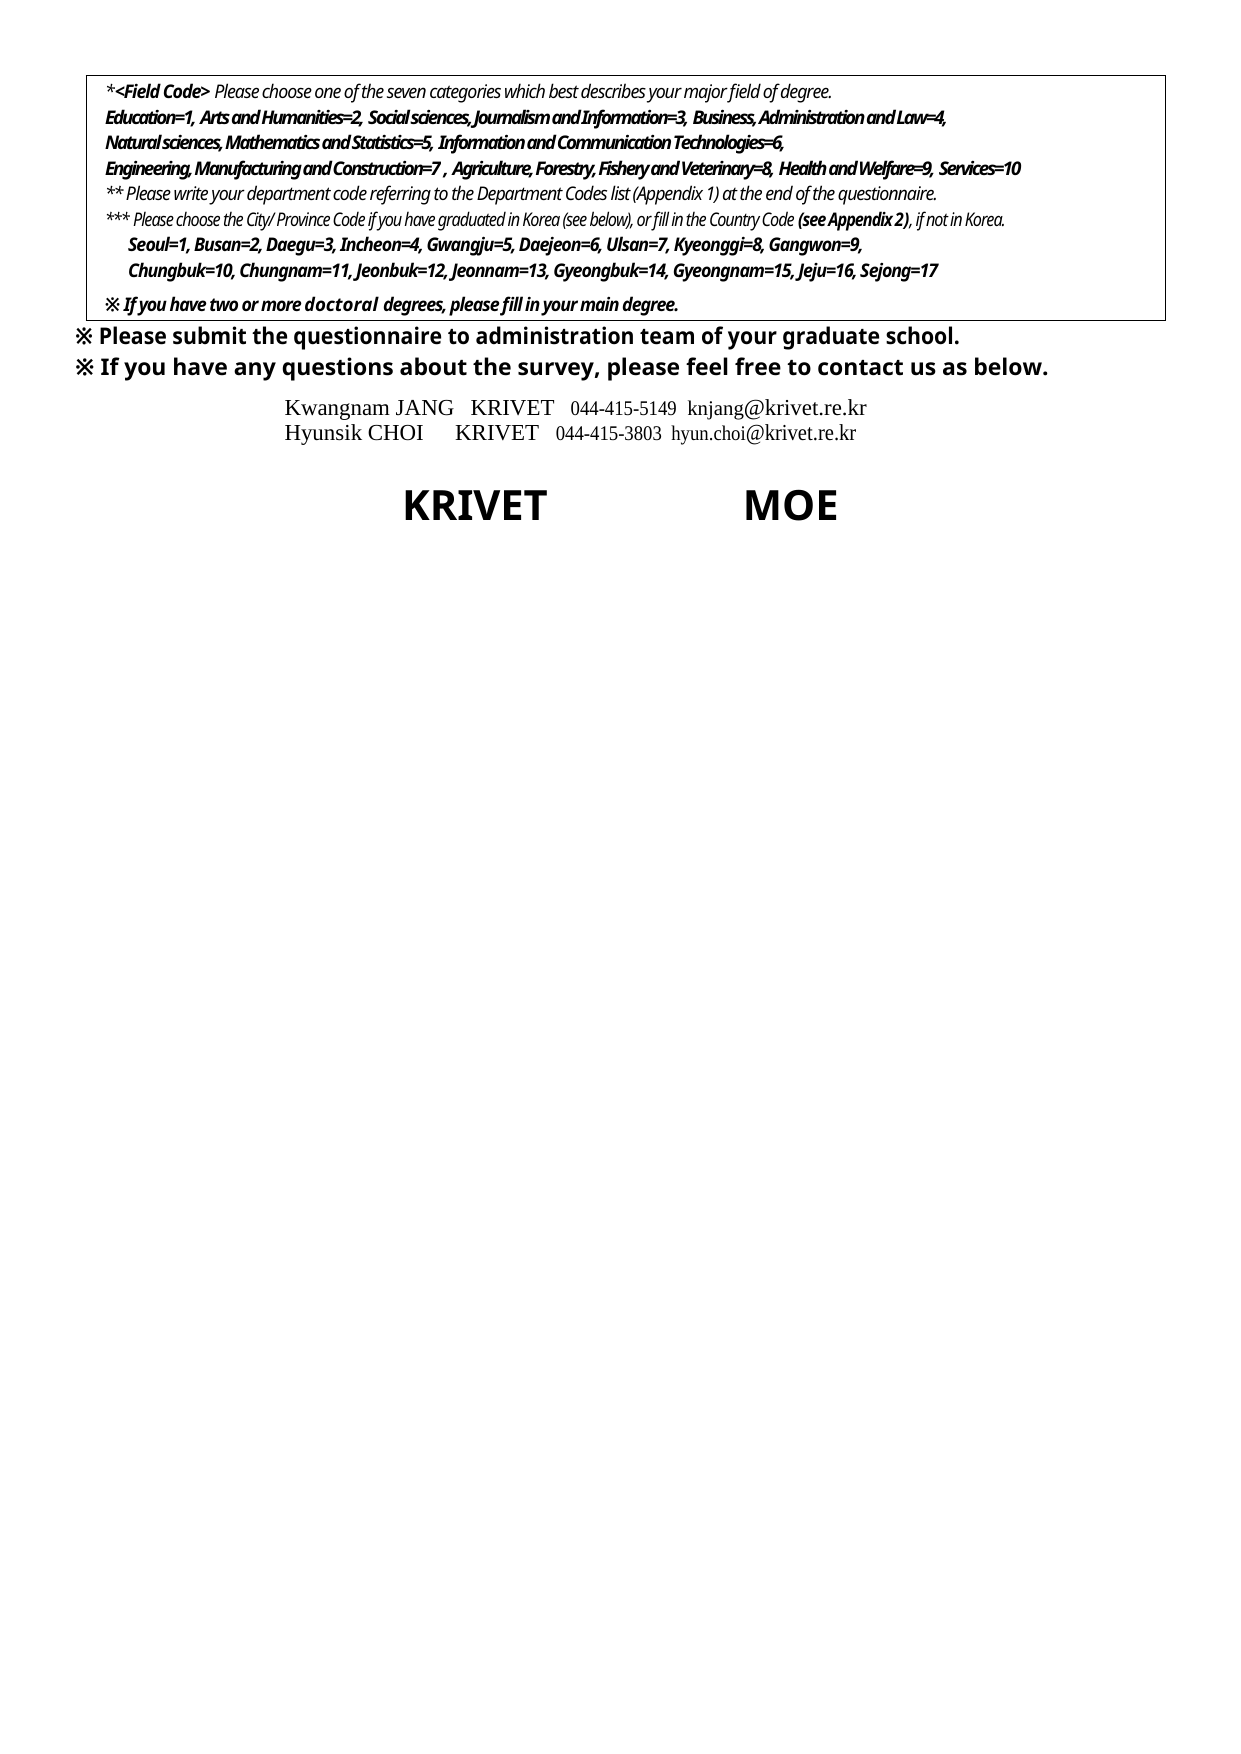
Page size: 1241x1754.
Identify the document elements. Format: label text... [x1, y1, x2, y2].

text ※ If you have any questions about the survey, please feel free to contact us as below. [75, 351, 1165, 383]
table_header *<Field Code> Please choose one of the seven categories which best describes your major field of degree. Education=1, Arts and Humanities=2, Social sciences, Journalism and Information=3, Business, Administration and Law=4, Natural sciences, Mathematics and Statistics=5, Information and Communication Technologies=6, Engineering, Manufacturing and Construction=7 , Agriculture, Forestry, Fishery and Veterinary=8, Health and Welfare=9, Services=10 ** Please write your department code referring to the Department Codes list (Appendix 1) at the end of the questionnaire. *** Please choose the City/ Province Code if you have graduated in Korea (see below), or fill in the Country Code (see Appendix 2), if not in Korea. Seoul=1, Busan=2, Daegu=3, Incheon=4, Gwangju=5, Daejeon=6, Ulsan=7, Kyeonggi=8, Gangwon=9, Chungbuk=10, Chungnam=11, Jeonbuk=12, Jeonnam=13, Gyeongbuk=14, Gyeongnam=15, Jeju=16, Sejong=17 ※ If you have two or more doctoral degrees, please fill in your main degree. [87, 76, 1165, 319]
text Hyunsik CHOI KRIVET 044-415-3803 hyun.choi@krivet.re.kr [75, 419, 1046, 446]
text ※ Please submit the questionnaire to administration team of your graduate school. [75, 320, 1165, 351]
text Kwangnam JANG KRIVET 044-415-5149 knjang@krivet.re.kr [75, 401, 1046, 419]
text KRIVET MOE [75, 476, 1165, 532]
